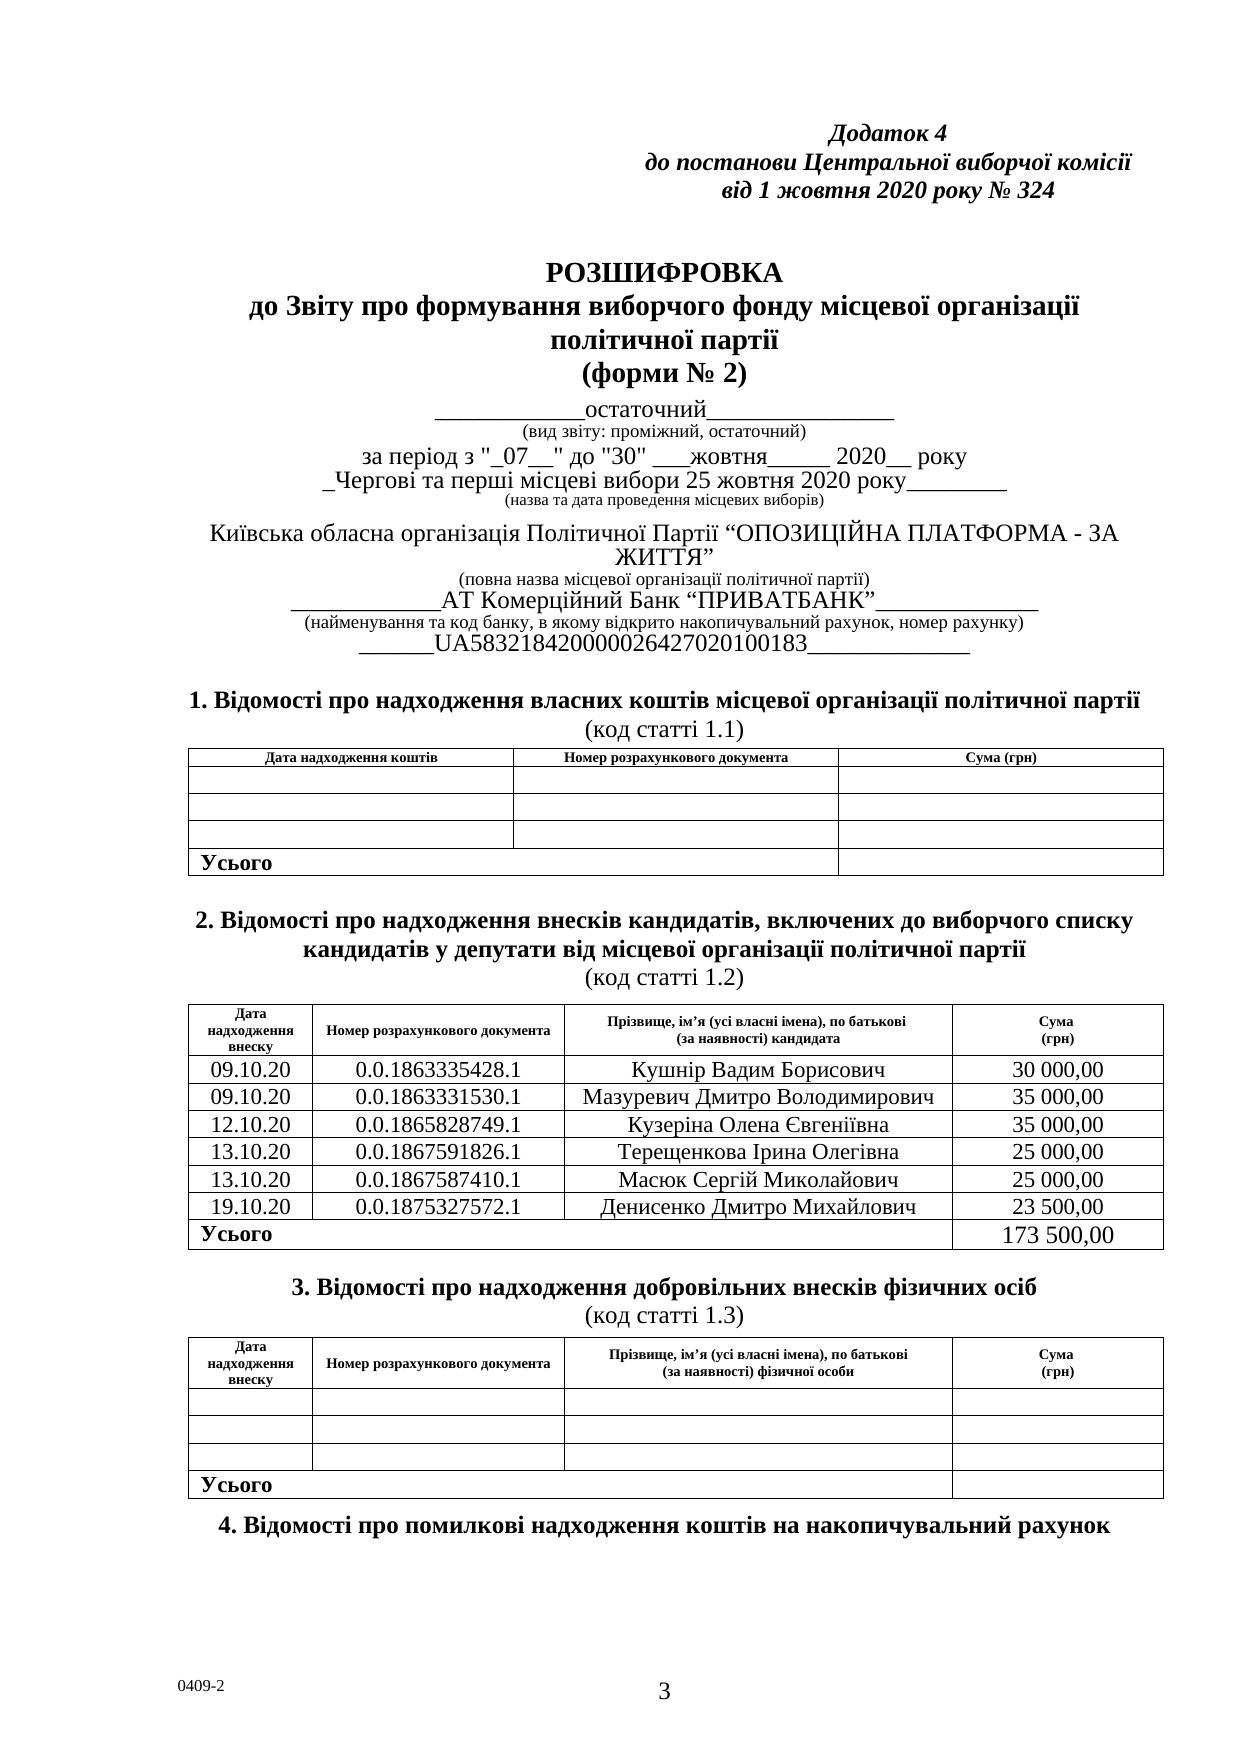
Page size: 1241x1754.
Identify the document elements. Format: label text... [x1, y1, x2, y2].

table_header Номер розрахункового документа [313, 1005, 564, 1055]
table_cell 0.0.1863331530.1 [313, 1084, 564, 1110]
table_header Номер розрахункового документа [313, 1338, 564, 1388]
table_cell [189, 794, 513, 820]
text до постанови Центральної виборчої комісії [627, 147, 1152, 176]
table_cell 35 000,00 [953, 1084, 1163, 1110]
table_cell [953, 1444, 1163, 1470]
table_cell [953, 1416, 1163, 1443]
table_cell [839, 794, 1163, 820]
table_cell 0.0.1863335428.1 [313, 1056, 564, 1082]
text Київська обласна організація Політичної Партії “ОПОЗИЦІЙНА ПЛАТФОРМА - ЗА ЖИТТЯ” (повна назва місцевої організації політичної партії) ____________АТ Комерційний Банк “ПРИВАТБАНК”_____________ (найменування та код банку, в якому відкрито накопичувальний рахунок, номер рахунку) [177, 522, 1152, 632]
text (форми № 2) [177, 355, 1152, 389]
table_cell Усього [189, 1220, 952, 1249]
table_cell 0.0.1867587410.1 [313, 1166, 564, 1192]
text _Чергові та перші місцеві вибори 25 жовтня 2020 року________ [177, 469, 1152, 494]
text (код статті 1.2) [177, 962, 1152, 991]
table_cell Масюк Сергій Миколайович [565, 1166, 952, 1192]
list (код статті 1.3) [177, 1301, 1152, 1329]
table_header Дата надходження внеску [189, 1005, 312, 1055]
text за період з "_07__" до "30" ___жовтня_____ 2020__ року [177, 445, 1152, 469]
table_header Сума (грн) [953, 1005, 1163, 1055]
table_cell 13.10.20 [189, 1166, 312, 1192]
table_cell Мазуревич Дмитро Володимирович [565, 1084, 952, 1110]
table_cell [189, 767, 513, 793]
table_cell Кузеріна Олена Євгеніївна [565, 1111, 952, 1137]
table_cell [189, 1416, 312, 1443]
table_cell 35 000,00 [953, 1111, 1163, 1137]
table_cell 09.10.20 [189, 1056, 312, 1082]
text ______UA583218420000026427020100183_____________ [177, 632, 1152, 657]
table_cell 13.10.20 [189, 1138, 312, 1164]
table_cell Терещенкова Ірина Олегівна [565, 1138, 952, 1164]
list 2. Відомості про надходження внесків кандидатів, включених до виборчого списку кандидатів у депутати від місцевої організації політичної партії [177, 905, 1152, 962]
table_cell 30 000,00 [953, 1056, 1163, 1082]
table_cell 0.0.1875327572.1 [313, 1193, 564, 1219]
table_header Прізвище, ім’я (усі власні імена), по батькові (за наявності) фізичної особи [565, 1338, 952, 1388]
text (код статті 1.1) [177, 714, 1152, 743]
table_cell [953, 1471, 1163, 1497]
table_cell 25 000,00 [953, 1166, 1163, 1192]
list 3. Відомості про надходження добровільних внесків фізичних осіб [177, 1272, 1152, 1301]
table_cell Усього [189, 1471, 952, 1497]
text (вид звіту: проміжний, остаточний) [177, 423, 1152, 441]
table_header Дата надходження внеску [189, 1338, 312, 1388]
table_cell [839, 767, 1163, 793]
table_cell [313, 1416, 564, 1443]
text (назва та дата проведення місцевих виборів) [177, 494, 1152, 522]
text від 1 жовтня 2020 року № 324 [627, 176, 1152, 204]
table_cell [313, 1444, 564, 1470]
table_cell [839, 849, 1163, 875]
table_header Номер розрахункового документа [514, 749, 838, 766]
table_cell Денисенко Дмитро Михайлович [565, 1193, 952, 1219]
table_cell 09.10.20 [189, 1084, 312, 1110]
table_header Прізвище, ім’я (усі власні імена), по батькові (за наявності) кандидата [565, 1005, 952, 1055]
table_cell 0.0.1865828749.1 [313, 1111, 564, 1137]
table_cell [189, 1444, 312, 1470]
table_cell [565, 1389, 952, 1415]
table_cell 0.0.1867591826.1 [313, 1138, 564, 1164]
text РОЗШИФРОВКА до Звіту про формування виборчого фонду місцевої організації політичної партії [177, 255, 1152, 355]
table_cell 23 500,00 [953, 1193, 1163, 1219]
table_cell [565, 1444, 952, 1470]
text Додаток 4 [627, 118, 1152, 147]
table_cell Кушнір Вадим Борисович [565, 1056, 952, 1082]
table_cell [953, 1389, 1163, 1415]
text 4. Відомості про помилкові надходження коштів на накопичувальний рахунок [177, 1511, 1152, 1539]
table_cell [313, 1389, 564, 1415]
table_cell [514, 794, 838, 820]
table_cell 25 000,00 [953, 1138, 1163, 1164]
table_header Сума (грн) [953, 1338, 1163, 1388]
table_cell [839, 821, 1163, 848]
table_cell [189, 821, 513, 848]
text ____________остаточний_______________ [177, 398, 1152, 423]
table_cell [514, 821, 838, 848]
table_cell [189, 1389, 312, 1415]
table_cell [514, 767, 838, 793]
text 1. Відомості про надходження власних коштів місцевої організації політичної партії [177, 685, 1152, 714]
table_cell Усього [189, 849, 838, 875]
table_cell 19.10.20 [189, 1193, 312, 1219]
table_cell 173 500,00 [953, 1220, 1163, 1249]
table_cell [565, 1416, 952, 1443]
table_header Дата надходження коштів [189, 749, 513, 766]
table_cell 12.10.20 [189, 1111, 312, 1137]
table_header Сума (грн) [839, 749, 1163, 766]
